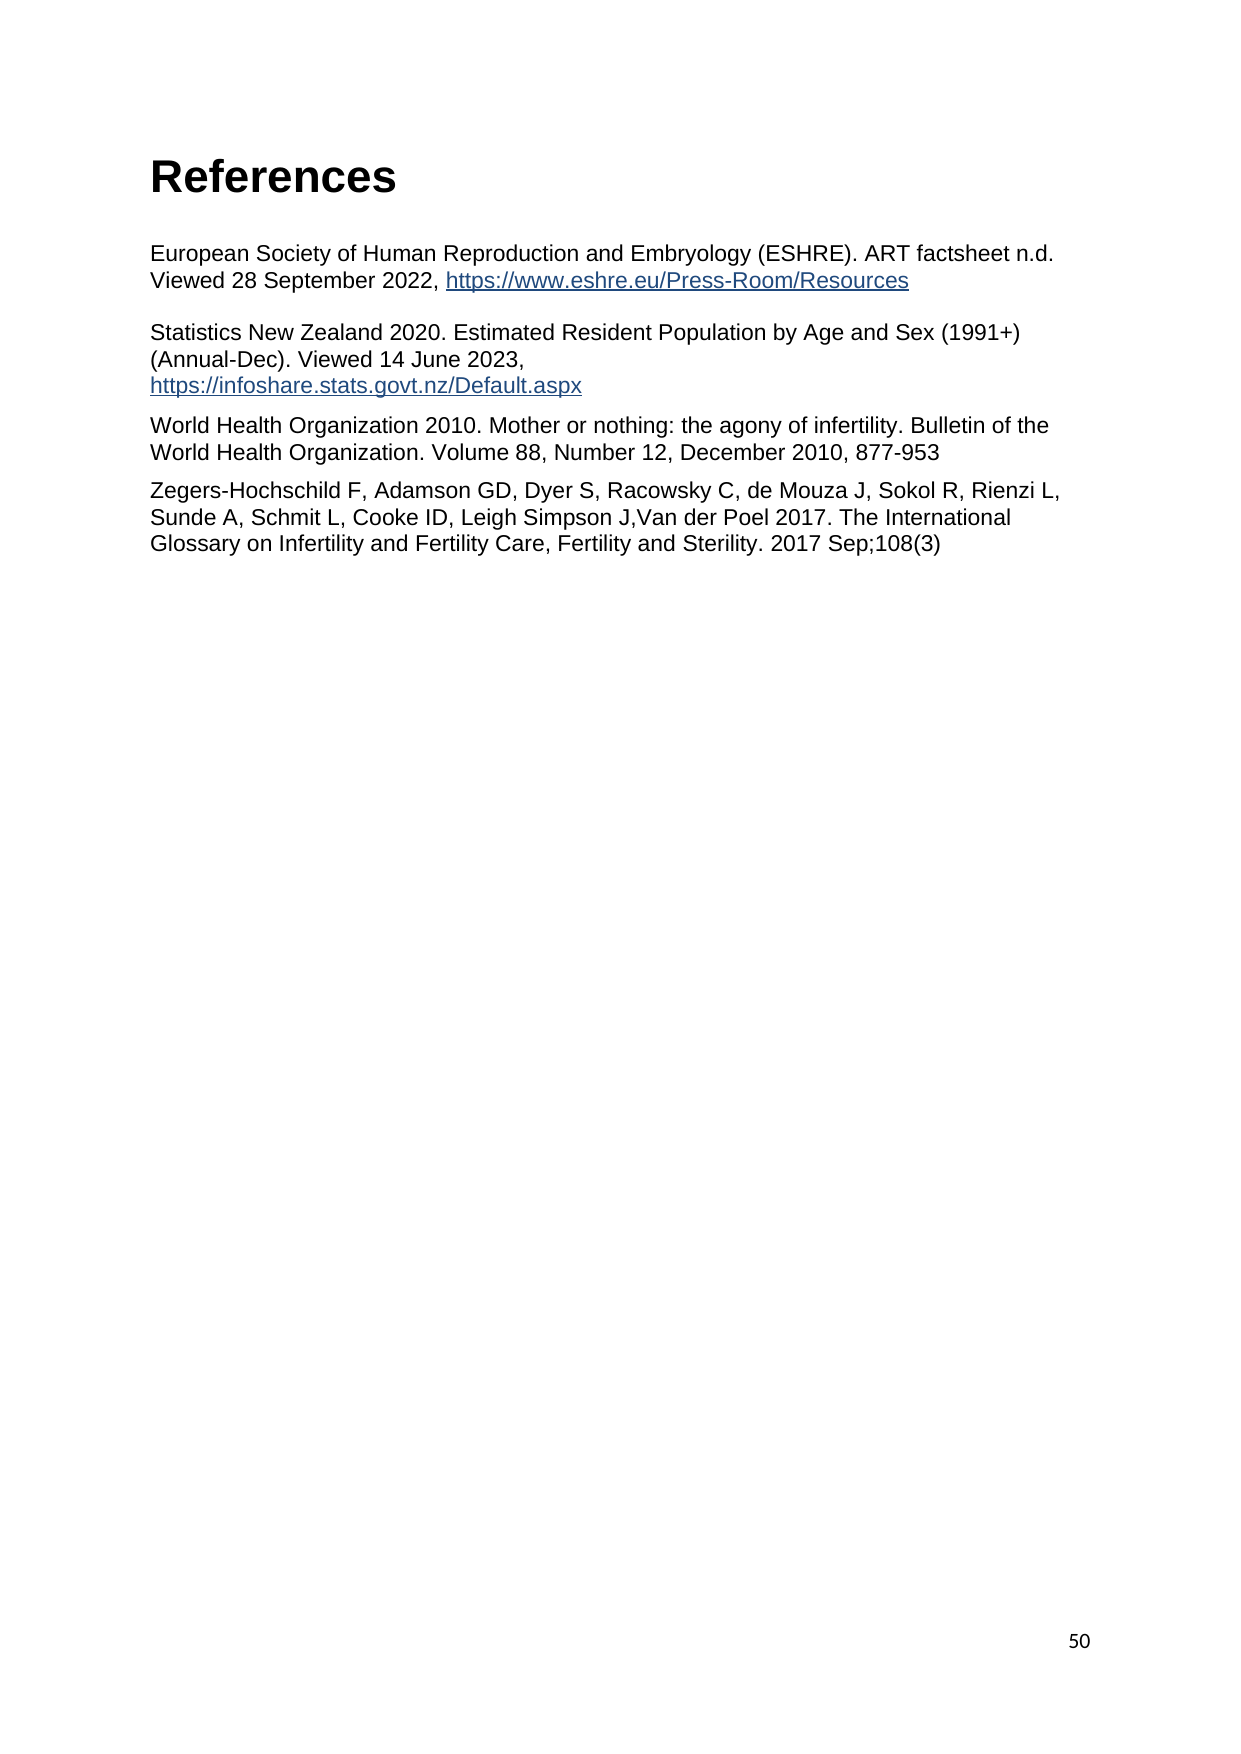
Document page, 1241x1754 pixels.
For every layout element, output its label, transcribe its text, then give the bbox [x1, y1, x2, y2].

text European Society of Human Reproduction and Embryology (ESHRE). ART factsheet n.d. Viewed 28 September 2022, https://www.eshre.eu/Press-Room/Resources [150, 240, 1090, 293]
text https://infoshare.stats.govt.nz/Default.aspx [150, 372, 1090, 398]
text Sunde A, Schmit L, Cooke ID, Leigh Simpson J,Van der Poel 2017. The International Glossary on Infertility and Fertility Care, Fertility and Sterility. 2017 Sep;108(3) [150, 504, 1090, 557]
text Statistics New Zealand 2020. Estimated Resident Population by Age and Sex (1991+) [150, 319, 1090, 346]
subtitle References [150, 150, 1090, 203]
text Zegers-Hochschild F, Adamson GD, Dyer S, Racowsky C, de Mouza J, Sokol R, Rienzi L, [150, 477, 1090, 504]
text (Annual-Dec). Viewed 14 June 2023, [150, 346, 1090, 372]
text World Health Organization 2010. Mother or nothing: the agony of infertility. Bulletin of the World Health Organization. Volume 88, Number 12, December 2010, 877-953 [150, 411, 1090, 465]
